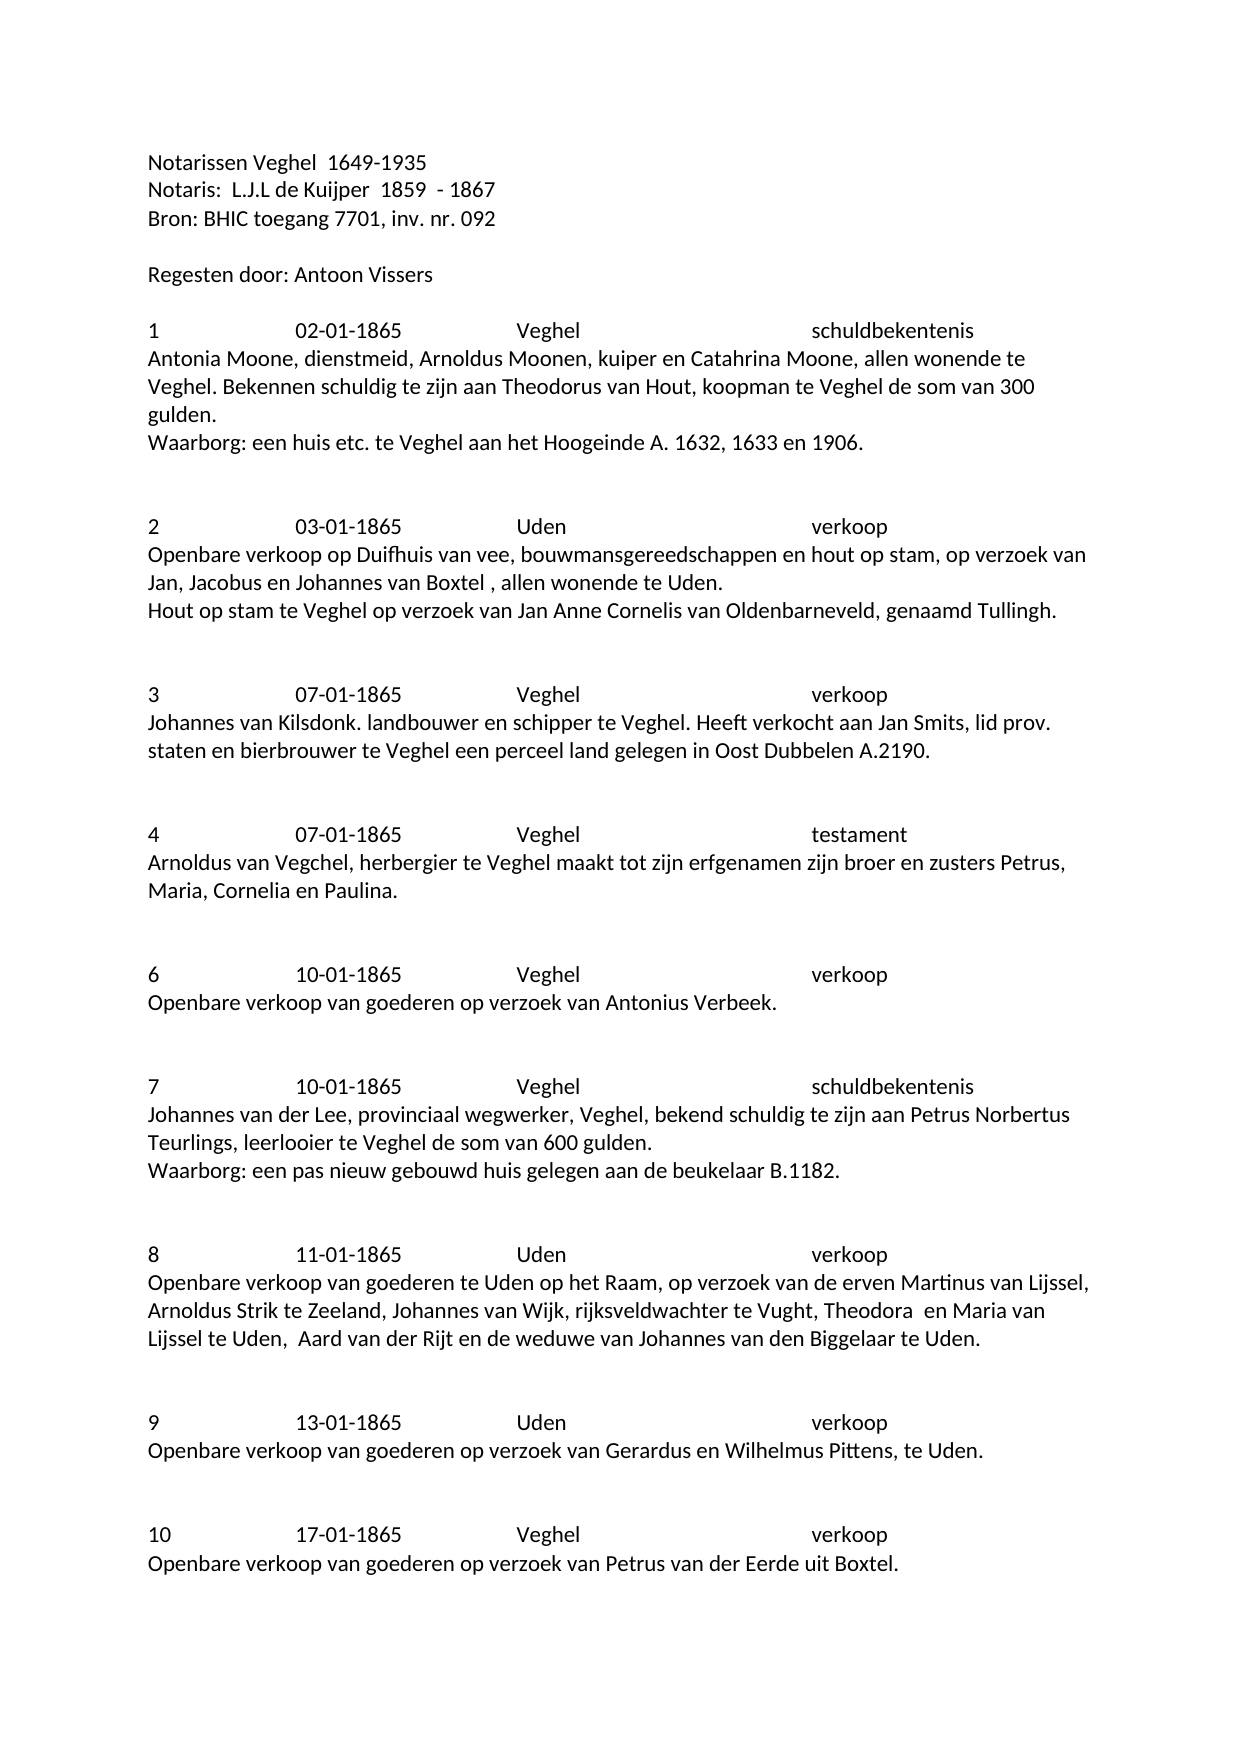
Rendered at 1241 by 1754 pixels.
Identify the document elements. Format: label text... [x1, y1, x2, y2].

text 8 11-01-1865 Uden verkoop [148, 1240, 1093, 1268]
text 3 07-01-1865 Veghel verkoop [148, 680, 1093, 708]
text 9 13-01-1865 Uden verkoop [148, 1408, 1093, 1437]
text Bron: BHIC toegang 7701, inv. nr. 092 [148, 204, 1093, 232]
text Notaris: L.J.L de Kuijper 1859 - 1867 [148, 176, 1093, 204]
text Antonia Moone, dienstmeid, Arnoldus Moonen, kuiper en Catahrina Moone, allen wonende te Veghel. Bekennen schuldig te zijn aan Theodorus van Hout, koopman te Veghel de som van 300 gulden. [148, 344, 1093, 428]
text Waarborg: een pas nieuw gebouwd huis gelegen aan de beukelaar B.1182. [148, 1156, 1093, 1184]
text 2 03-01-1865 Uden verkoop [148, 512, 1093, 540]
text Openbare verkoop van goederen op verzoek van Petrus van der Eerde uit Boxtel. [148, 1549, 1093, 1577]
text Arnoldus van Vegchel, herbergier te Veghel maakt tot zijn erfgenamen zijn broer en zusters Petrus, Maria, Cornelia en Paulina. [148, 848, 1093, 904]
text Regesten door: Antoon Vissers [148, 260, 1093, 288]
text Openbare verkoop van goederen op verzoek van Gerardus en Wilhelmus Pittens, te Uden. [148, 1437, 1093, 1464]
text 7 10-01-1865 Veghel schuldbekentenis [148, 1072, 1093, 1100]
text Johannes van der Lee, provinciaal wegwerker, Veghel, bekend schuldig te zijn aan Petrus Norbertus Teurlings, leerlooier te Veghel de som van 600 gulden. [148, 1100, 1093, 1156]
text Notarissen Veghel 1649-1935 [148, 148, 1093, 176]
text 1 02-01-1865 Veghel schuldbekentenis [148, 316, 1093, 344]
text Openbare verkoop van goederen te Uden op het Raam, op verzoek van de erven Martinus van Lijssel, Arnoldus Strik te Zeeland, Johannes van Wijk, rijksveldwachter te Vught, Theodora en Maria van Lijssel te Uden, Aard van der Rijt en de weduwe van Johannes van den Biggelaar te Uden. [148, 1268, 1093, 1352]
text Openbare verkoop op Duifhuis van vee, bouwmansgereedschappen en hout op stam, op verzoek van Jan, Jacobus en Johannes van Boxtel , allen wonende te Uden. [148, 540, 1093, 596]
text 6 10-01-1865 Veghel verkoop [148, 960, 1093, 988]
text Openbare verkoop van goederen op verzoek van Antonius Verbeek. [148, 988, 1093, 1016]
text Johannes van Kilsdonk. landbouwer en schipper te Veghel. Heeft verkocht aan Jan Smits, lid prov. staten en bierbrouwer te Veghel een perceel land gelegen in Oost Dubbelen A.2190. [148, 708, 1093, 764]
text Waarborg: een huis etc. te Veghel aan het Hoogeinde A. 1632, 1633 en 1906. [148, 428, 1093, 456]
text 4 07-01-1865 Veghel testament [148, 820, 1093, 848]
text 10 17-01-1865 Veghel verkoop [148, 1521, 1093, 1549]
text Hout op stam te Veghel op verzoek van Jan Anne Cornelis van Oldenbarneveld, genaamd Tullingh. [148, 596, 1093, 624]
